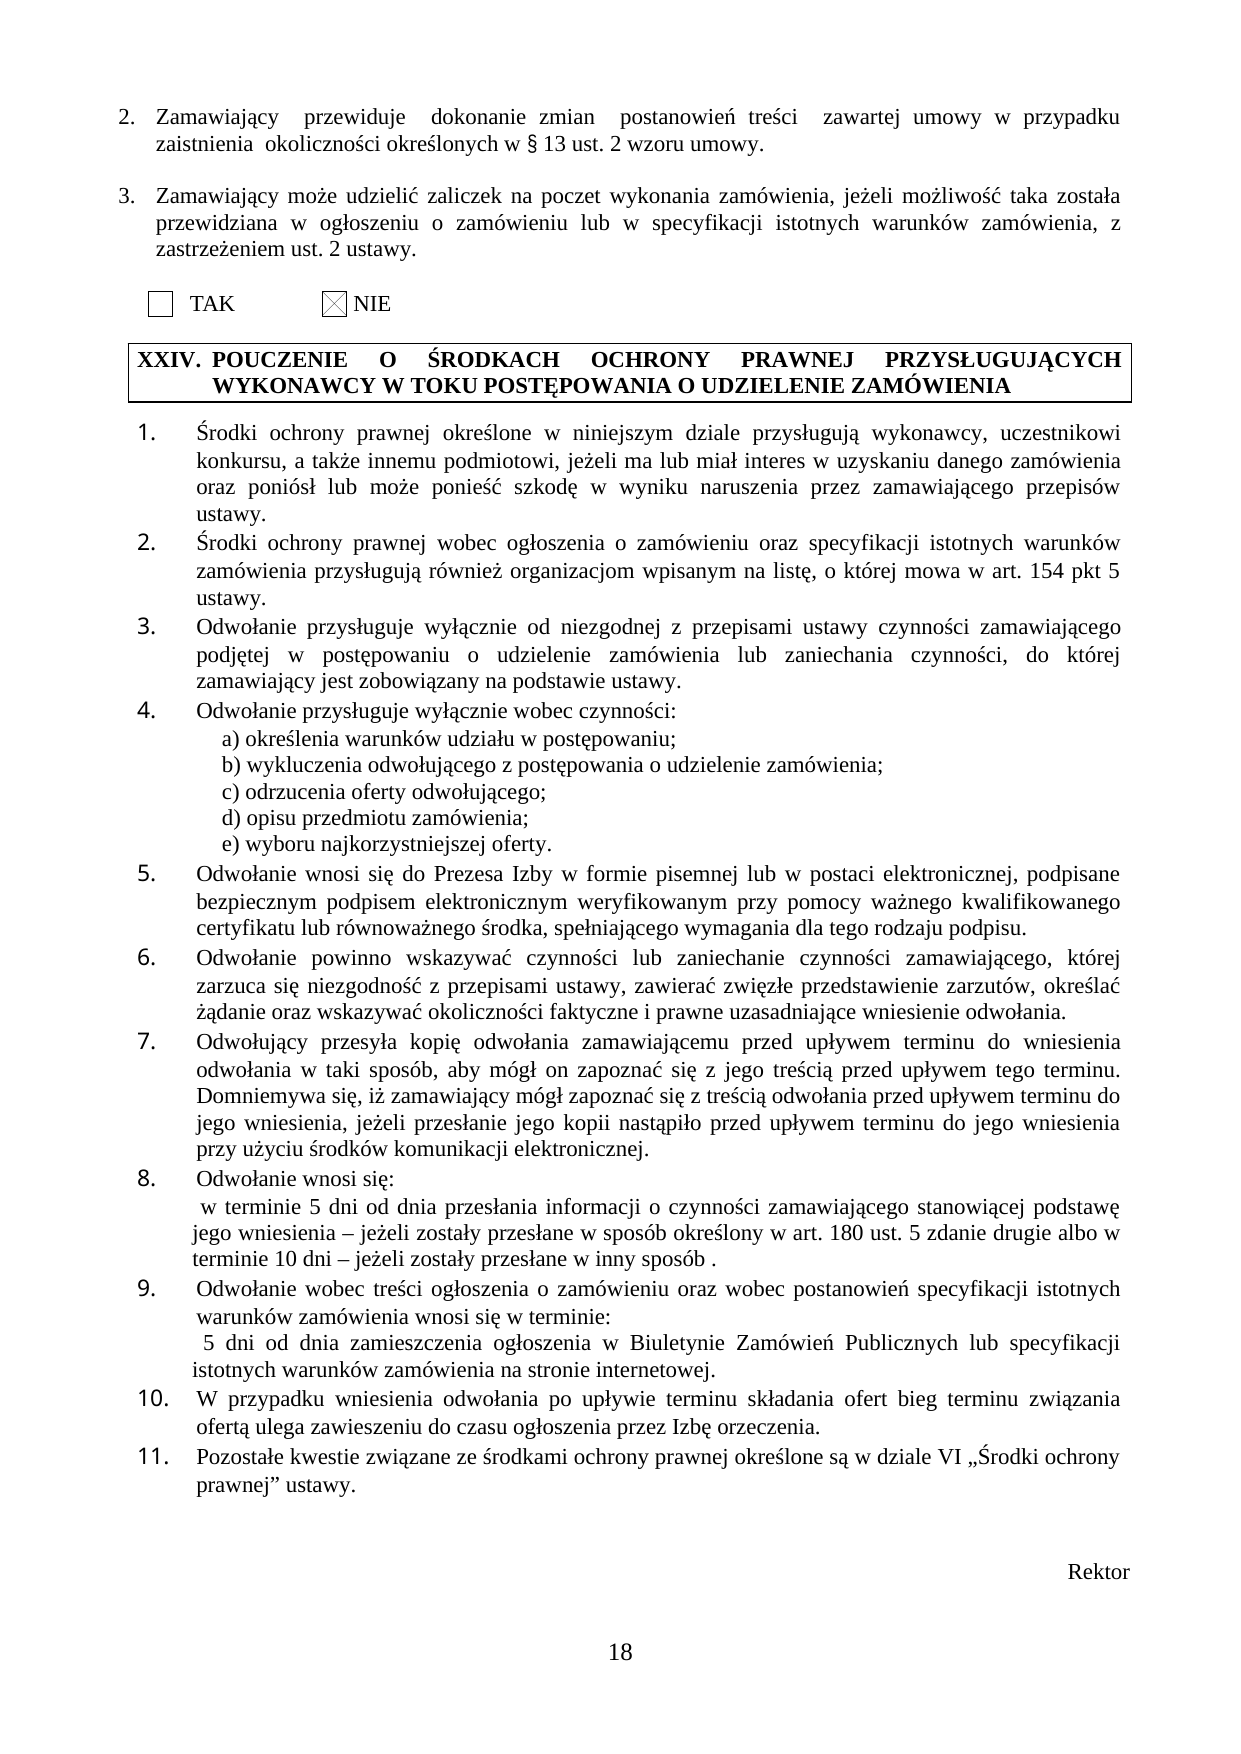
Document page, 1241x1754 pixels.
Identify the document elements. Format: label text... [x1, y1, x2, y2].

list Pozostałe kwestie związane ze środkami ochrony prawnej określone są w dziale VI „Środki ochrony prawnej” ustawy. [137, 1440, 1122, 1497]
text 5 dni od dnia zamieszczenia ogłoszenia w Biuletynie Zamówień Publicznych lub specyfikacji istotnych warunków zamówienia na stronie internetowej. [192, 1329, 1122, 1382]
text b) wykluczenia odwołującego z postępowania o udzielenie zamówienia; [222, 751, 1122, 778]
list Odwołanie wobec treści ogłoszenia o zamówieniu oraz wobec postanowień specyfikacji istotnych warunków zamówienia wnosi się w terminie: [137, 1272, 1122, 1329]
text TAK NIE [118, 290, 1122, 317]
list W przypadku wniesienia odwołania po upływie terminu składania ofert bieg terminu związania ofertą ulega zawieszeniu do czasu ogłoszenia przez Izbę orzeczenia. [137, 1382, 1122, 1440]
list Odwołanie wnosi się do Prezesa Izby w formie pisemnej lub w postaci elektronicznej, podpisane bezpiecznym podpisem elektronicznym weryfikowanym przy pomocy ważnego kwalifikowanego certyfikatu lub równoważnego środka, spełniającego wymagania dla tego rodzaju podpisu. [137, 857, 1122, 941]
list Środki ochrony prawnej wobec ogłoszenia o zamówieniu oraz specyfikacji istotnych warunków zamówienia przysługują również organizacjom wpisanym na listę, o której mowa w art. 154 pkt 5 ustawy. [137, 526, 1122, 610]
text c) odrzucenia oferty odwołującego; [222, 778, 1122, 804]
list Środki ochrony prawnej określone w niniejszym dziale przysługują wykonawcy, uczestnikowi konkursu, a także innemu podmiotowi, jeżeli ma lub miał interes w uzyskaniu danego zamówienia oraz poniósł lub może ponieść szkodę w wyniku naruszenia przez zamawiającego przepisów ustawy. [137, 416, 1122, 526]
text w terminie 5 dni od dnia przesłania informacji o czynności zamawiającego stanowiącej podstawę jego wniesienia – jeżeli zostały przesłane w sposób określony w art. 180 ust. 5 zdanie drugie albo w terminie 10 dni – jeżeli zostały przesłane w inny sposób . [192, 1193, 1122, 1272]
list Odwołanie przysługuje wyłącznie wobec czynności: [137, 694, 1122, 725]
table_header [118, 1497, 1137, 1588]
list Odwołanie powinno wskazywać czynności lub zaniechanie czynności zamawiającego, której zarzuca się niezgodność z przepisami ustawy, zawierać zwięzłe przedstawienie zarzutów, określać żądanie oraz wskazywać okoliczności faktyczne i prawne uzasadniające wniesienie odwołania. [137, 941, 1122, 1025]
list POUCZENIE O ŚRODKACH OCHRONY PRAWNEJ PRZYSŁUGUJĄCYCH WYKONAWCY W TOKU POSTĘPOWANIA O UDZIELENIE ZAMÓWIENIA [129, 344, 1131, 401]
text d) opisu przedmiotu zamówienia; [222, 804, 1122, 831]
list Odwołanie przysługuje wyłącznie od niezgodnej z przepisami ustawy czynności zamawiającego podjętej w postępowaniu o udzielenie zamówienia lub zaniechania czynności, do której zamawiający jest zobowiązany na podstawie ustawy. [137, 610, 1122, 694]
text e) wyboru najkorzystniejszej oferty. [222, 831, 1122, 857]
text a) określenia warunków udziału w postępowaniu; [222, 725, 1122, 751]
list Odwołujący przesyła kopię odwołania zamawiającemu przed upływem terminu do wniesienia odwołania w taki sposób, aby mógł on zapoznać się z jego treścią przed upływem tego terminu. Domniemywa się, iż zamawiający mógł zapoznać się z treścią odwołania przed upływem terminu do jego wniesienia, jeżeli przesłanie jego kopii nastąpiło przed upływem terminu do jego wniesienia przy użyciu środków komunikacji elektronicznej. [137, 1025, 1122, 1161]
list Odwołanie wnosi się: [137, 1161, 1122, 1193]
list Zamawiający przewiduje dokonanie zmian postanowień treści zawartej umowy w przypadku zaistnienia okoliczności określonych w 13 ust. 2 wzoru umowy. [118, 103, 1122, 156]
list Zamawiający może udzielić zaliczek na poczet wykonania zamówienia, jeżeli możliwość taka została przewidziana w ogłoszeniu o zamówieniu lub w specyfikacji istotnych warunków zamówienia, z zastrzeżeniem ust. 2 ustawy. [118, 183, 1122, 262]
